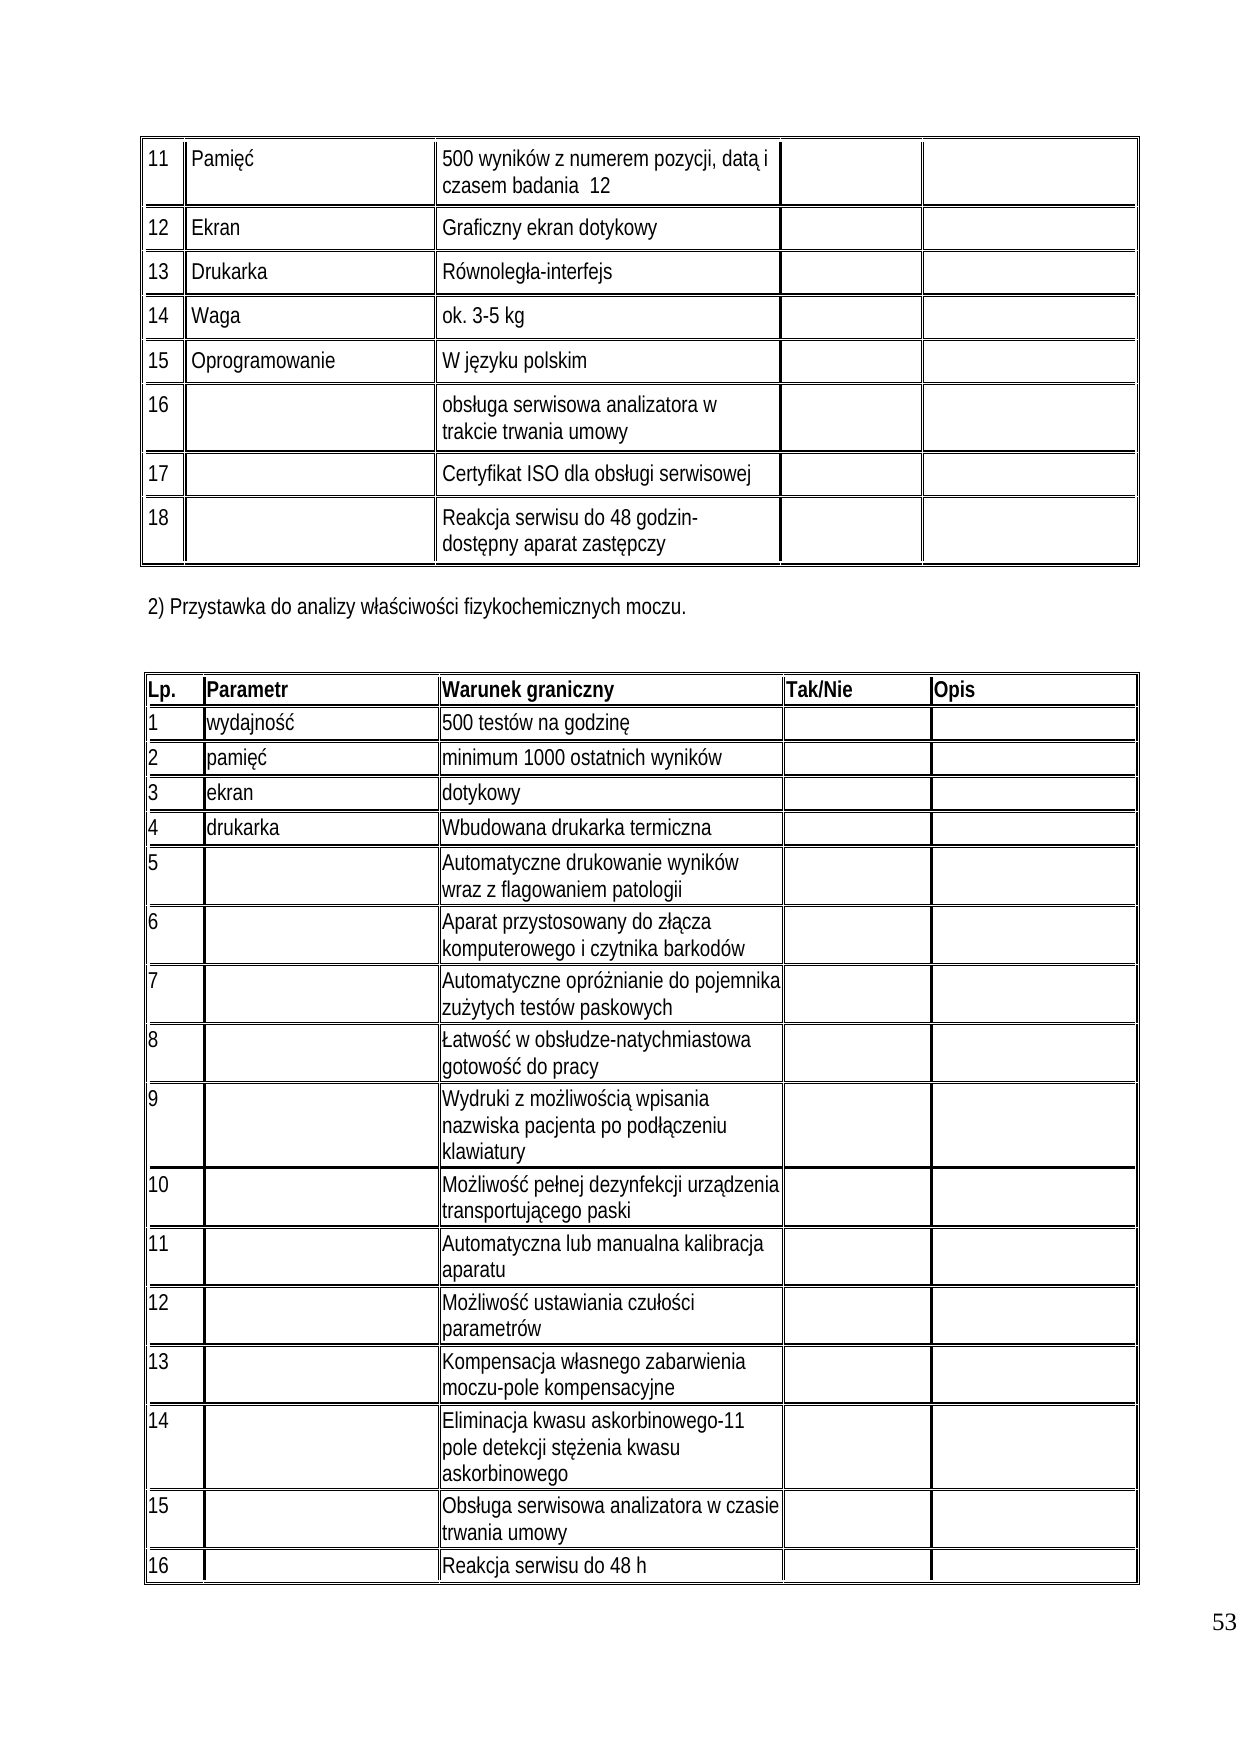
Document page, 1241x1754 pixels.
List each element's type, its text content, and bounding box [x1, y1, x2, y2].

table_cell Równoległa-interfejs [437, 252, 779, 293]
table_cell Certyfikat ISO dla obsługi serwisowej [437, 454, 779, 494]
table_cell Drukarka [187, 252, 434, 293]
table_cell 500 wyników z numerem pozycji, datą i czasem badania 12 [436, 139, 780, 204]
table_cell Wbudowana drukarka termiczna [441, 813, 782, 844]
table_cell [933, 963, 1137, 1022]
table_cell [785, 1347, 930, 1402]
table_cell [206, 1229, 438, 1284]
table_cell [933, 1284, 1137, 1343]
table_cell [206, 1084, 438, 1166]
table_cell 14 [147, 1402, 203, 1488]
table_cell [782, 208, 921, 249]
table_cell 2 [147, 739, 203, 774]
table_cell 16 [141, 382, 185, 450]
table_cell [784, 1550, 931, 1582]
table_cell 18 [143, 495, 185, 563]
table_cell [933, 809, 1137, 844]
table_cell Graficzny ekran dotykowy [437, 208, 779, 249]
table_cell [206, 1491, 438, 1547]
table_cell Eliminacja kwasu askorbinowego-11 pole detekcji stężenia kwasu askorbinowego [441, 1406, 782, 1488]
table_cell 12 [143, 204, 183, 249]
table_cell [923, 139, 1137, 204]
table_cell [206, 966, 438, 1022]
table_cell Reakcja serwisu do 48 godzin-dostępny aparat zastępczy [436, 498, 780, 563]
table_cell [782, 385, 921, 450]
table_cell [785, 743, 930, 774]
table_cell 8 [145, 1022, 204, 1081]
table_header Lp. [145, 673, 204, 704]
table_cell W języku polskim [437, 341, 779, 382]
table_cell [785, 1025, 930, 1081]
table_cell 16 [145, 1547, 204, 1582]
table_cell dotykowy [441, 778, 782, 809]
table_cell [185, 498, 436, 563]
table_cell [931, 1022, 1138, 1081]
table_cell [931, 1488, 1138, 1547]
table_cell [206, 907, 438, 962]
table_cell [924, 293, 1137, 337]
table_cell pamięć [206, 743, 438, 774]
table_cell [785, 1406, 930, 1488]
table_cell 12 [147, 1284, 203, 1343]
table_cell [780, 139, 923, 204]
table_cell 13 [141, 249, 185, 293]
table_cell [187, 454, 434, 494]
table_cell [924, 338, 1137, 382]
table_cell Obsługa serwisowa analizatora w czasie trwania umowy [441, 1491, 782, 1547]
table_cell [933, 774, 1137, 809]
table_cell obsługa serwisowa analizatora w trakcie trwania umowy [437, 385, 779, 450]
table_header Tak/Nie [784, 675, 931, 704]
table_cell [206, 1025, 438, 1081]
table_cell [785, 1084, 930, 1166]
table_cell 14 [143, 293, 183, 337]
table_cell [933, 1402, 1137, 1488]
table_cell 9 [145, 1081, 204, 1166]
table_cell [785, 907, 930, 962]
table_cell 15 [143, 338, 183, 382]
table_header Parametr [204, 675, 439, 704]
table_cell 7 [147, 963, 203, 1022]
table_cell [933, 844, 1137, 903]
table_cell drukarka [206, 813, 438, 844]
table_cell 17 [143, 450, 183, 494]
table_cell Oprogramowanie [187, 341, 434, 382]
table_cell [923, 495, 1137, 563]
table_header Opis [931, 675, 1136, 704]
table_cell Automatyczna lub manualna kalibracja aparatu [441, 1229, 782, 1284]
table_cell Aparat przystosowany do złącza komputerowego i czytnika barkodów [441, 907, 782, 962]
table_cell [206, 848, 438, 903]
table_cell 10 [147, 1166, 203, 1225]
table_cell 4 [147, 809, 203, 844]
table_header Warunek graniczny [440, 675, 783, 704]
table_cell wydajność [206, 708, 438, 739]
table_cell Ekran [187, 208, 434, 249]
table_cell [923, 382, 1138, 450]
table_cell Reakcja serwisu do 48 h [440, 1550, 783, 1582]
table_cell [204, 1550, 439, 1582]
table_cell [933, 1343, 1137, 1402]
table_cell 6 [147, 904, 203, 962]
table_cell [782, 341, 921, 382]
table_cell [206, 1288, 438, 1343]
table_cell [933, 1166, 1136, 1225]
table_cell [187, 385, 434, 450]
table_cell Automatyczne drukowanie wyników wraz z flagowaniem patologii [441, 848, 782, 903]
table_cell [206, 1406, 438, 1488]
table_cell Automatyczne opróżnianie do pojemnika zużytych testów paskowych [441, 966, 782, 1022]
table_cell Kompensacja własnego zabarwienia moczu-pole kompensacyjne [441, 1347, 782, 1402]
table_cell [785, 1169, 930, 1225]
table_cell 11 [147, 1225, 203, 1284]
table_cell 500 testów na godzinę [441, 708, 782, 739]
table_cell [933, 1225, 1137, 1284]
table_cell Możliwość pełnej dezynfekcji urządzenia transportującego paski [441, 1169, 782, 1225]
table_cell [931, 1547, 1138, 1582]
table_cell [924, 450, 1137, 494]
table_cell [785, 1288, 930, 1343]
table_cell [785, 778, 930, 809]
table_cell 11 [141, 137, 185, 204]
table_cell Pamięć [185, 139, 436, 204]
table_cell [782, 454, 921, 494]
table_cell 3 [147, 774, 203, 809]
table_cell [933, 704, 1137, 739]
table_cell [924, 204, 1137, 249]
table_cell [931, 1081, 1138, 1166]
table_cell minimum 1000 ostatnich wyników [441, 743, 782, 774]
table_cell [780, 498, 923, 563]
table_cell [206, 1347, 438, 1402]
table_cell Wydruki z możliwością wpisania nazwiska pacjenta po podłączeniu klawiatury [441, 1084, 782, 1166]
table_cell [785, 1229, 930, 1284]
table_cell [782, 297, 921, 337]
table_cell Łatwość w obsłudze-natychmiastowa gotowość do pracy [441, 1025, 782, 1081]
table_cell [785, 813, 930, 844]
text 2) Przystawka do analizy właściwości fizykochemicznych moczu. [148, 593, 1093, 619]
table_cell ok. 3-5 kg [437, 297, 779, 337]
table_cell 5 [147, 844, 203, 903]
table_cell [782, 252, 921, 293]
table_cell [785, 1491, 930, 1547]
table_cell [923, 249, 1138, 293]
table_cell 1 [147, 704, 203, 739]
table_cell 13 [147, 1343, 203, 1402]
table_cell [785, 848, 930, 903]
table_cell 15 [145, 1488, 204, 1547]
table_cell [785, 966, 930, 1022]
table_cell [206, 1169, 438, 1225]
table_cell [933, 739, 1137, 774]
table_cell [933, 904, 1137, 962]
table_cell ekran [206, 778, 438, 809]
table_cell Możliwość ustawiania czułości parametrów [441, 1288, 782, 1343]
table_cell [785, 708, 930, 739]
table_cell Waga [187, 297, 434, 337]
